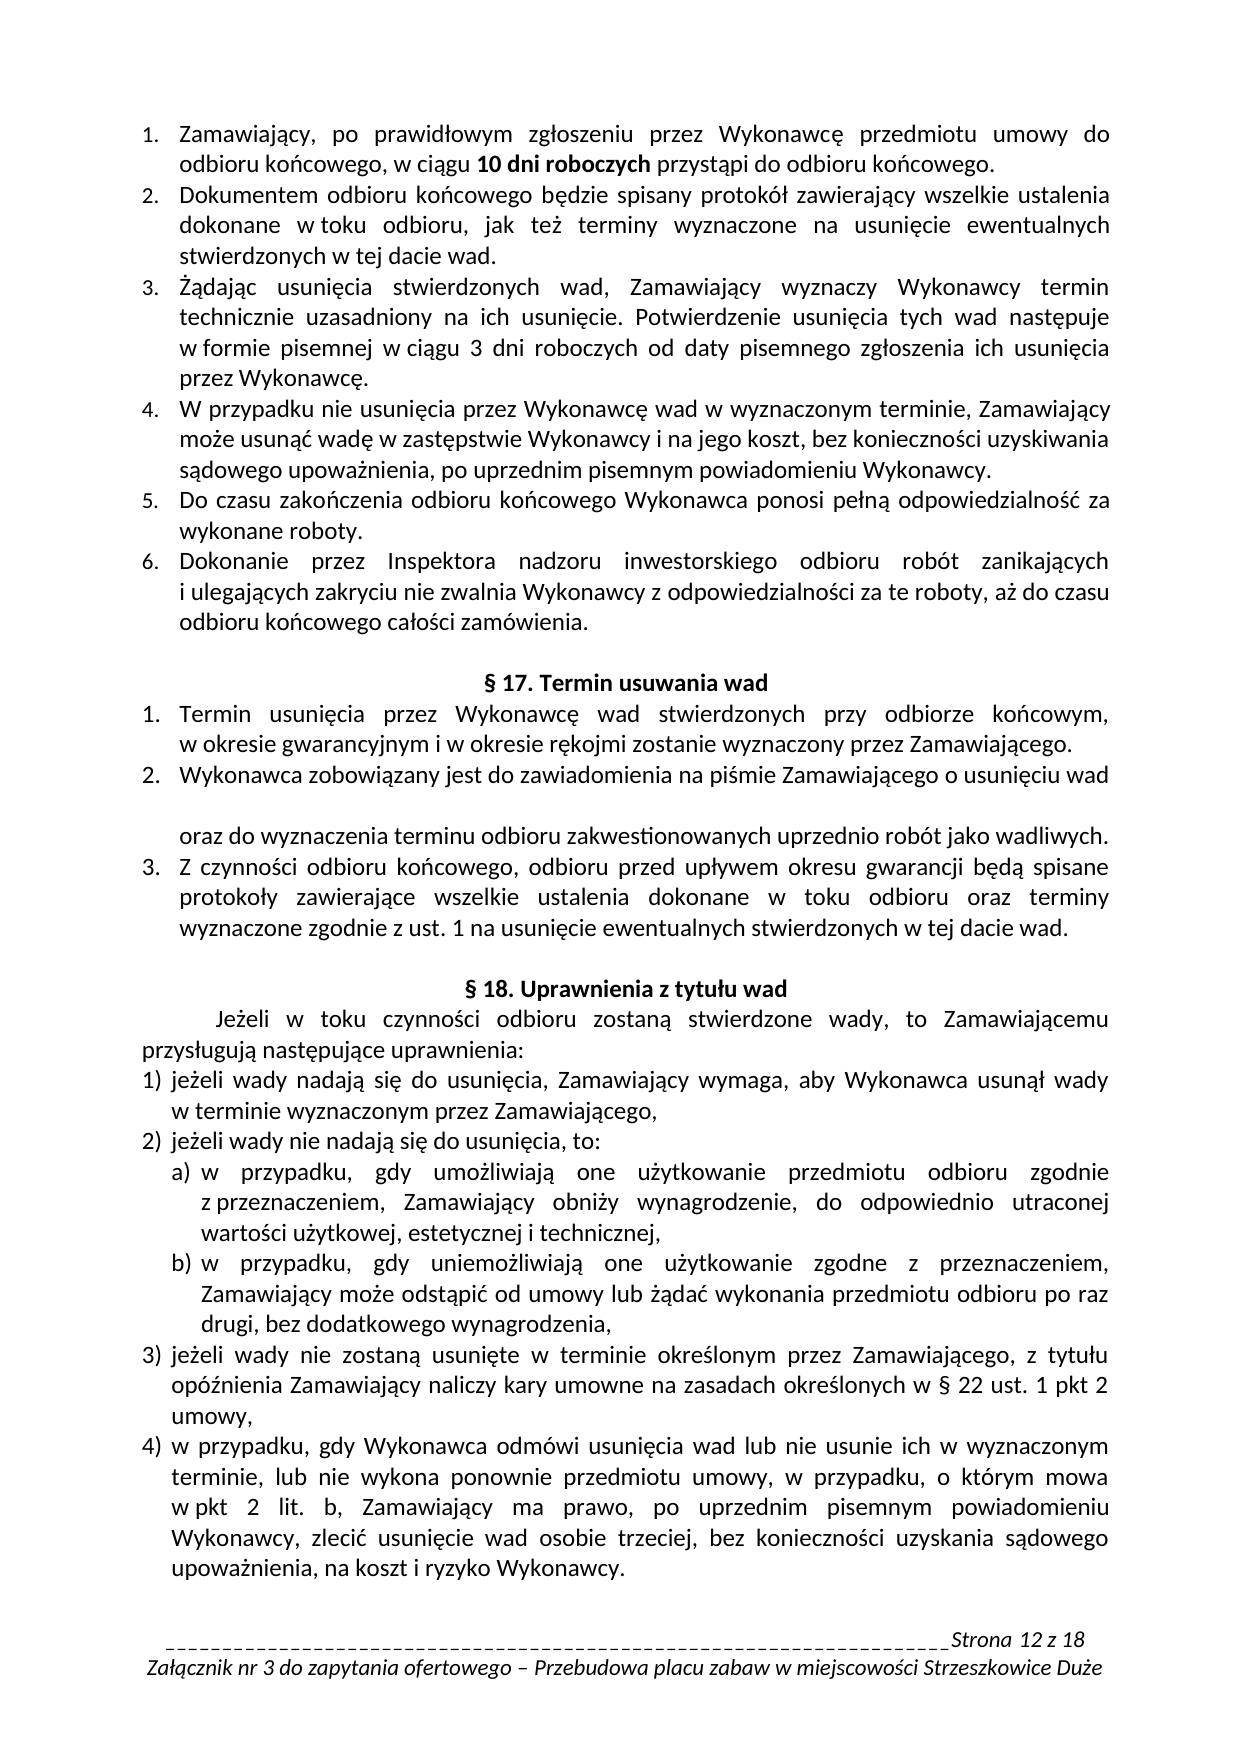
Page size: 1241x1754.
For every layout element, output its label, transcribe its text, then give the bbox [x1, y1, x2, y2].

text Jeżeli w toku czynności odbioru zostaną stwierdzone wady, to Zamawiającemu przysługują następujące uprawnienia: [142, 1003, 1110, 1064]
list Z czynności odbioru końcowego, odbioru przed upływem okresu gwarancji będą spisane protokoły zawierające wszelkie ustalenia dokonane w toku odbioru oraz terminy wyznaczone zgodnie z ust. 1 na usunięcie ewentualnych stwierdzonych w tej dacie wad. [142, 851, 1110, 942]
list w przypadku, gdy umożliwiają one użytkowanie przedmiotu odbioru zgodnie z przeznaczeniem, Zamawiający obniży wynagrodzenie, do odpowiednio utraconej wartości użytkowej, estetycznej i technicznej, [171, 1156, 1110, 1247]
list w przypadku, gdy uniemożliwiają one użytkowanie zgodne z przeznaczeniem, Zamawiający może odstąpić od umowy lub żądać wykonania przedmiotu odbioru po raz drugi, bez dodatkowego wynagrodzenia, [171, 1247, 1110, 1339]
list w przypadku, gdy Wykonawca odmówi usunięcia wad lub nie usunie ich w wyznaczonym terminie, lub nie wykona ponownie przedmiotu umowy, w przypadku, o którym mowa w pkt 2 lit. b, Zamawiający ma prawo, po uprzednim pisemnym powiadomieniu Wykonawcy, zlecić usunięcie wad osobie trzeciej, bez konieczności uzyskania sądowego upoważnienia, na koszt i ryzyko Wykonawcy. [142, 1431, 1110, 1583]
list Wykonawca zobowiązany jest do zawiadomienia na piśmie Zamawiającego o usunięciu wad oraz do wyznaczenia terminu odbioru zakwestionowanych uprzednio robót jako wadliwych. [142, 759, 1110, 851]
list Do czasu zakończenia odbioru końcowego Wykonawca ponosi pełną odpowiedzialność za wykonane roboty. [142, 484, 1110, 545]
list Dokumentem odbioru końcowego będzie spisany protokół zawierający wszelkie ustalenia dokonane w toku odbioru, jak też terminy wyznaczone na usunięcie ewentualnych stwierdzonych w tej dacie wad. [142, 179, 1110, 271]
list Termin usunięcia przez Wykonawcę wad stwierdzonych przy odbiorze końcowym, w okresie gwarancyjnym i w okresie rękojmi zostanie wyznaczony przez Zamawiającego. [142, 698, 1110, 759]
list jeżeli wady nie zostaną usunięte w terminie określonym przez Zamawiającego, z tytułu opóźnienia Zamawiający naliczy kary umowne na zasadach określonych w § 22 ust. 1 pkt 2 umowy, [142, 1339, 1110, 1431]
list Żądając usunięcia stwierdzonych wad, Zamawiający wyznaczy Wykonawcy termin technicznie uzasadniony na ich usunięcie. Potwierdzenie usunięcia tych wad następuje w formie pisemnej w ciągu 3 dni roboczych od daty pisemnego zgłoszenia ich usunięcia przez Wykonawcę. [142, 271, 1110, 393]
list Zamawiający, po prawidłowym zgłoszeniu przez Wykonawcę przedmiotu umowy do odbioru końcowego, w ciągu 10 dni roboczych przystąpi do odbioru końcowego. [142, 118, 1110, 179]
list Dokonanie przez Inspektora nadzoru inwestorskiego odbioru robót zanikających i ulegających zakryciu nie zwalnia Wykonawcy z odpowiedzialności za te roboty, aż do czasu odbioru końcowego całości zamówienia. [142, 545, 1110, 637]
list jeżeli wady nadają się do usunięcia, Zamawiający wymaga, aby Wykonawca usunął wady w terminie wyznaczonym przez Zamawiającego, [142, 1064, 1110, 1125]
text § 18. Uprawnienia z tytułu wad [142, 973, 1110, 1003]
list jeżeli wady nie nadają się do usunięcia, to: [142, 1125, 1110, 1156]
list W przypadku nie usunięcia przez Wykonawcę wad w wyznaczonym terminie, Zamawiający może usunąć wadę w zastępstwie Wykonawcy i na jego koszt, bez konieczności uzyskiwania sądowego upoważnienia, po uprzednim pisemnym powiadomieniu Wykonawcy. [142, 393, 1110, 484]
text § 17. Termin usuwania wad [142, 667, 1110, 698]
